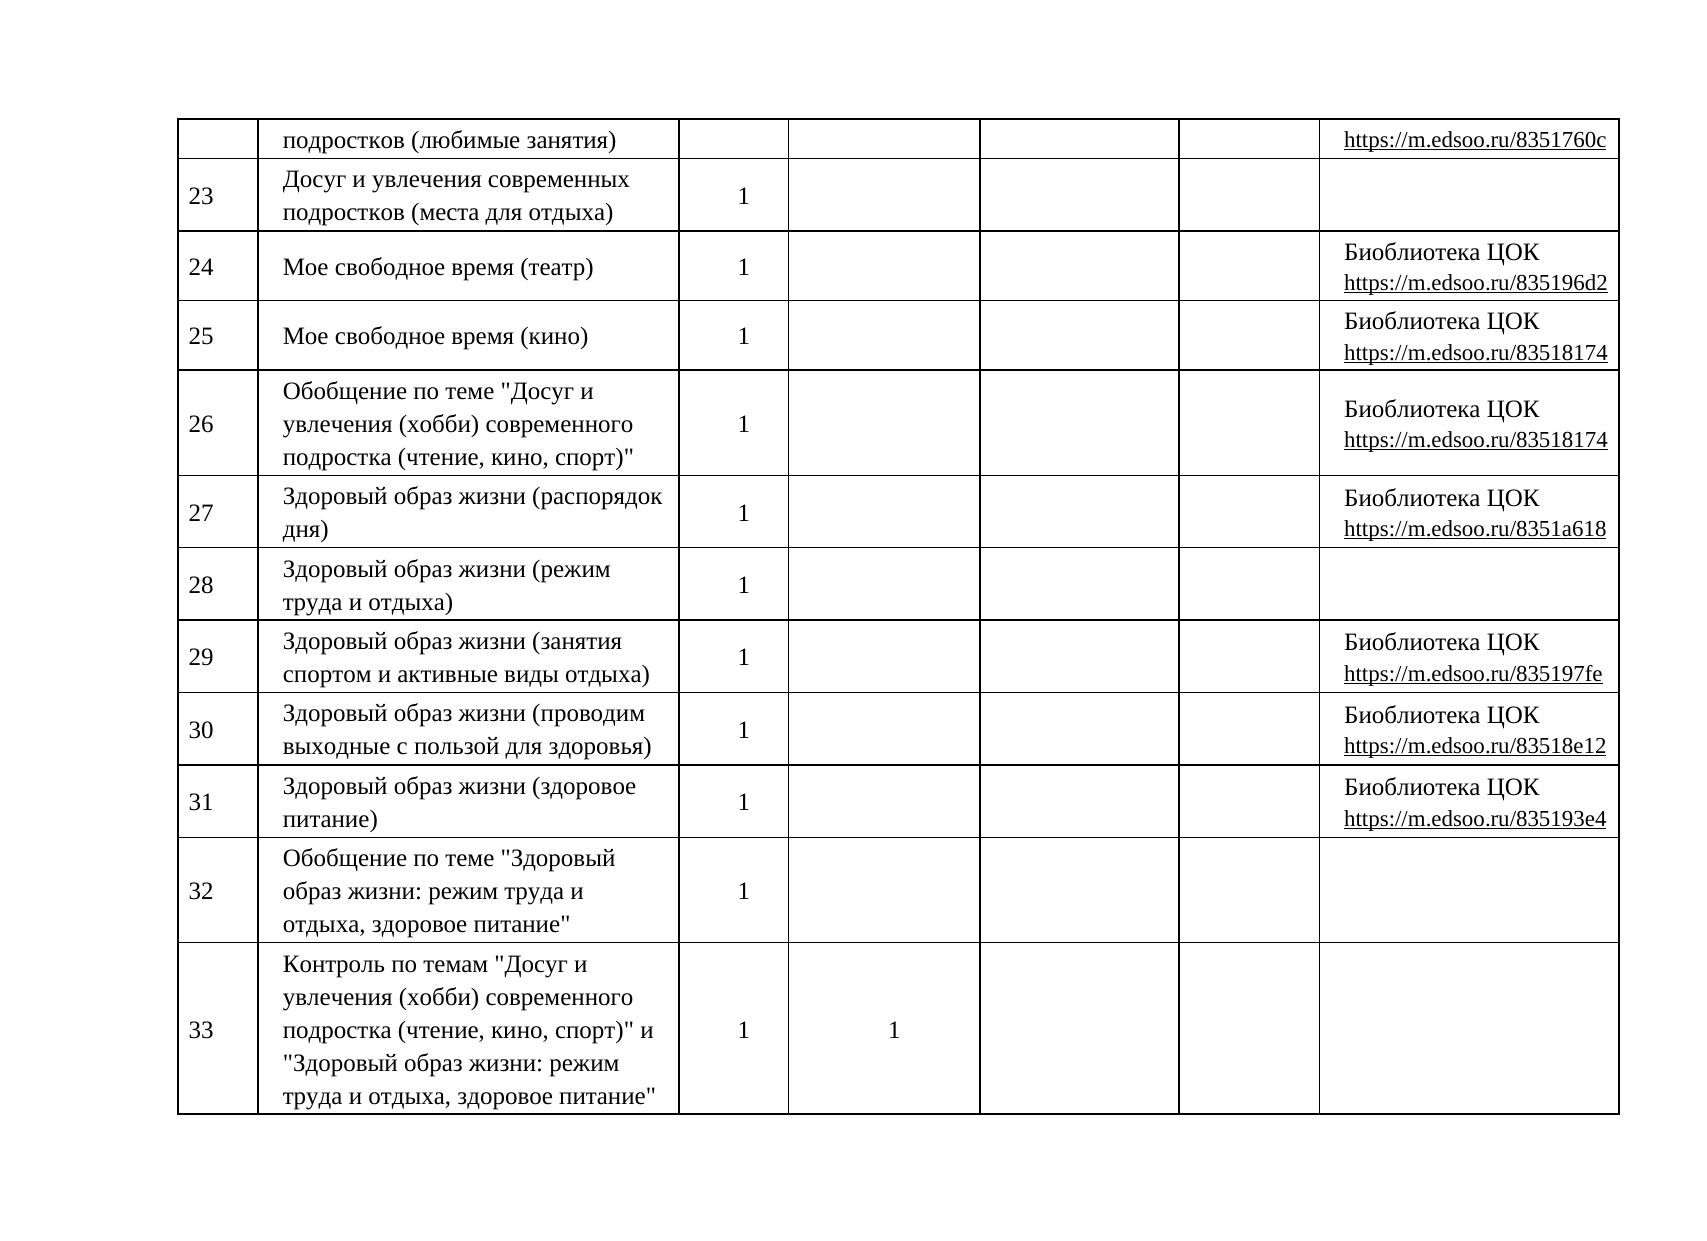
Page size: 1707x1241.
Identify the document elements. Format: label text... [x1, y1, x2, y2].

table_cell [981, 371, 1178, 474]
table_cell [789, 120, 979, 157]
table_cell Здоровый образ жизни (режим труда и отдыха) [259, 548, 678, 619]
table_cell [1320, 838, 1618, 942]
table_cell 1 [680, 120, 788, 157]
table_cell [1320, 159, 1618, 230]
table_cell 27 [179, 476, 257, 547]
table_cell Мое свободное время (кино) [259, 301, 678, 369]
table_cell 1 [680, 159, 788, 230]
table_cell [1180, 943, 1319, 1113]
table_cell 1 [680, 476, 788, 547]
table_cell Мое свободное время (театр) [259, 232, 678, 299]
table_cell 1 [680, 838, 788, 942]
table_cell 23 [179, 159, 257, 230]
table_cell Биоблиотека ЦОК https://m.edsoo.ru/835197fe [1320, 621, 1618, 692]
table_cell 32 [179, 838, 257, 942]
table_cell Здоровый образ жизни (распорядок дня) [259, 476, 678, 547]
table_cell [1180, 232, 1319, 299]
table_cell [1320, 943, 1618, 1113]
table_cell 26 [179, 371, 257, 474]
table_cell [789, 301, 979, 369]
table_cell [1180, 120, 1319, 157]
table_cell [981, 301, 1178, 369]
table_cell [789, 232, 979, 299]
table_cell 24 [179, 232, 257, 299]
table_cell Контроль по темам "Досуг и увлечения (хобби) современного подростка (чтение, кино, спорт)" и "Здоровый образ жизни: режим труда и отдыха, здоровое питание" [259, 943, 678, 1113]
table_cell [981, 766, 1178, 836]
table_cell [1320, 548, 1618, 619]
table_cell [789, 621, 979, 692]
table_cell [981, 621, 1178, 692]
table_cell 1 [680, 621, 788, 692]
table_cell 29 [179, 621, 257, 692]
table_cell [789, 548, 979, 619]
table_cell Биоблиотека ЦОК https://m.edsoo.ru/8351a618 [1320, 476, 1618, 547]
table_cell Обобщение по теме "Досуг и увлечения (хобби) современного подростка (чтение, кино, спорт)" [259, 371, 678, 474]
table_cell 28 [179, 548, 257, 619]
table_cell [981, 838, 1178, 942]
table_cell [1180, 693, 1319, 764]
table_cell 1 [789, 943, 979, 1113]
table_cell 30 [179, 693, 257, 764]
table_cell [1180, 548, 1319, 619]
table_cell 31 [179, 766, 257, 836]
table_cell [789, 838, 979, 942]
table_cell 1 [680, 548, 788, 619]
table_cell [981, 232, 1178, 299]
table_cell [981, 693, 1178, 764]
table_cell Биоблиотека ЦОК https://m.edsoo.ru/835193e4 [1320, 766, 1618, 836]
table_cell Биоблиотека ЦОК https://m.edsoo.ru/835196d2 [1320, 232, 1618, 299]
table_cell [981, 476, 1178, 547]
table_cell Здоровый образ жизни (проводим выходные с пользой для здоровья) [259, 693, 678, 764]
table_cell [1180, 159, 1319, 230]
table_cell [981, 120, 1178, 157]
table_cell [1180, 621, 1319, 692]
table_cell [981, 548, 1178, 619]
table_cell 1 [680, 232, 788, 299]
table_cell Здоровый образ жизни (здоровое питание) [259, 766, 678, 836]
table_cell 1 [680, 301, 788, 369]
table_cell Здоровый образ жизни (занятия спортом и активные виды отдыха) [259, 621, 678, 692]
table_cell Биоблиотека ЦОК https://m.edsoo.ru/83518e12 [1320, 693, 1618, 764]
table_cell 1 [680, 943, 788, 1113]
table_cell [981, 943, 1178, 1113]
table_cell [1320, 120, 1618, 157]
table_cell 22 [179, 120, 257, 157]
table_cell Досуг и увлечения современных подростков (места для отдыха) [259, 159, 678, 230]
table_cell Биоблиотека ЦОК https://m.edsoo.ru/83518174 [1320, 371, 1618, 474]
table_cell [789, 159, 979, 230]
table_cell [1180, 476, 1319, 547]
table_cell 1 [680, 371, 788, 474]
table_cell [1180, 766, 1319, 836]
table_cell 1 [680, 693, 788, 764]
table_cell 25 [179, 301, 257, 369]
table_cell Обобщение по теме "Здоровый образ жизни: режим труда и отдыха, здоровое питание" [259, 838, 678, 942]
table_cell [259, 120, 678, 157]
table_cell Биоблиотека ЦОК https://m.edsoo.ru/83518174 [1320, 301, 1618, 369]
table_cell [1180, 838, 1319, 942]
table_cell [789, 693, 979, 764]
table_cell [981, 159, 1178, 230]
table_cell [789, 371, 979, 474]
table_cell [1180, 371, 1319, 474]
table_cell [1180, 301, 1319, 369]
table_cell 33 [179, 943, 257, 1113]
table_cell [789, 476, 979, 547]
table_cell 1 [680, 766, 788, 836]
table_cell [789, 766, 979, 836]
